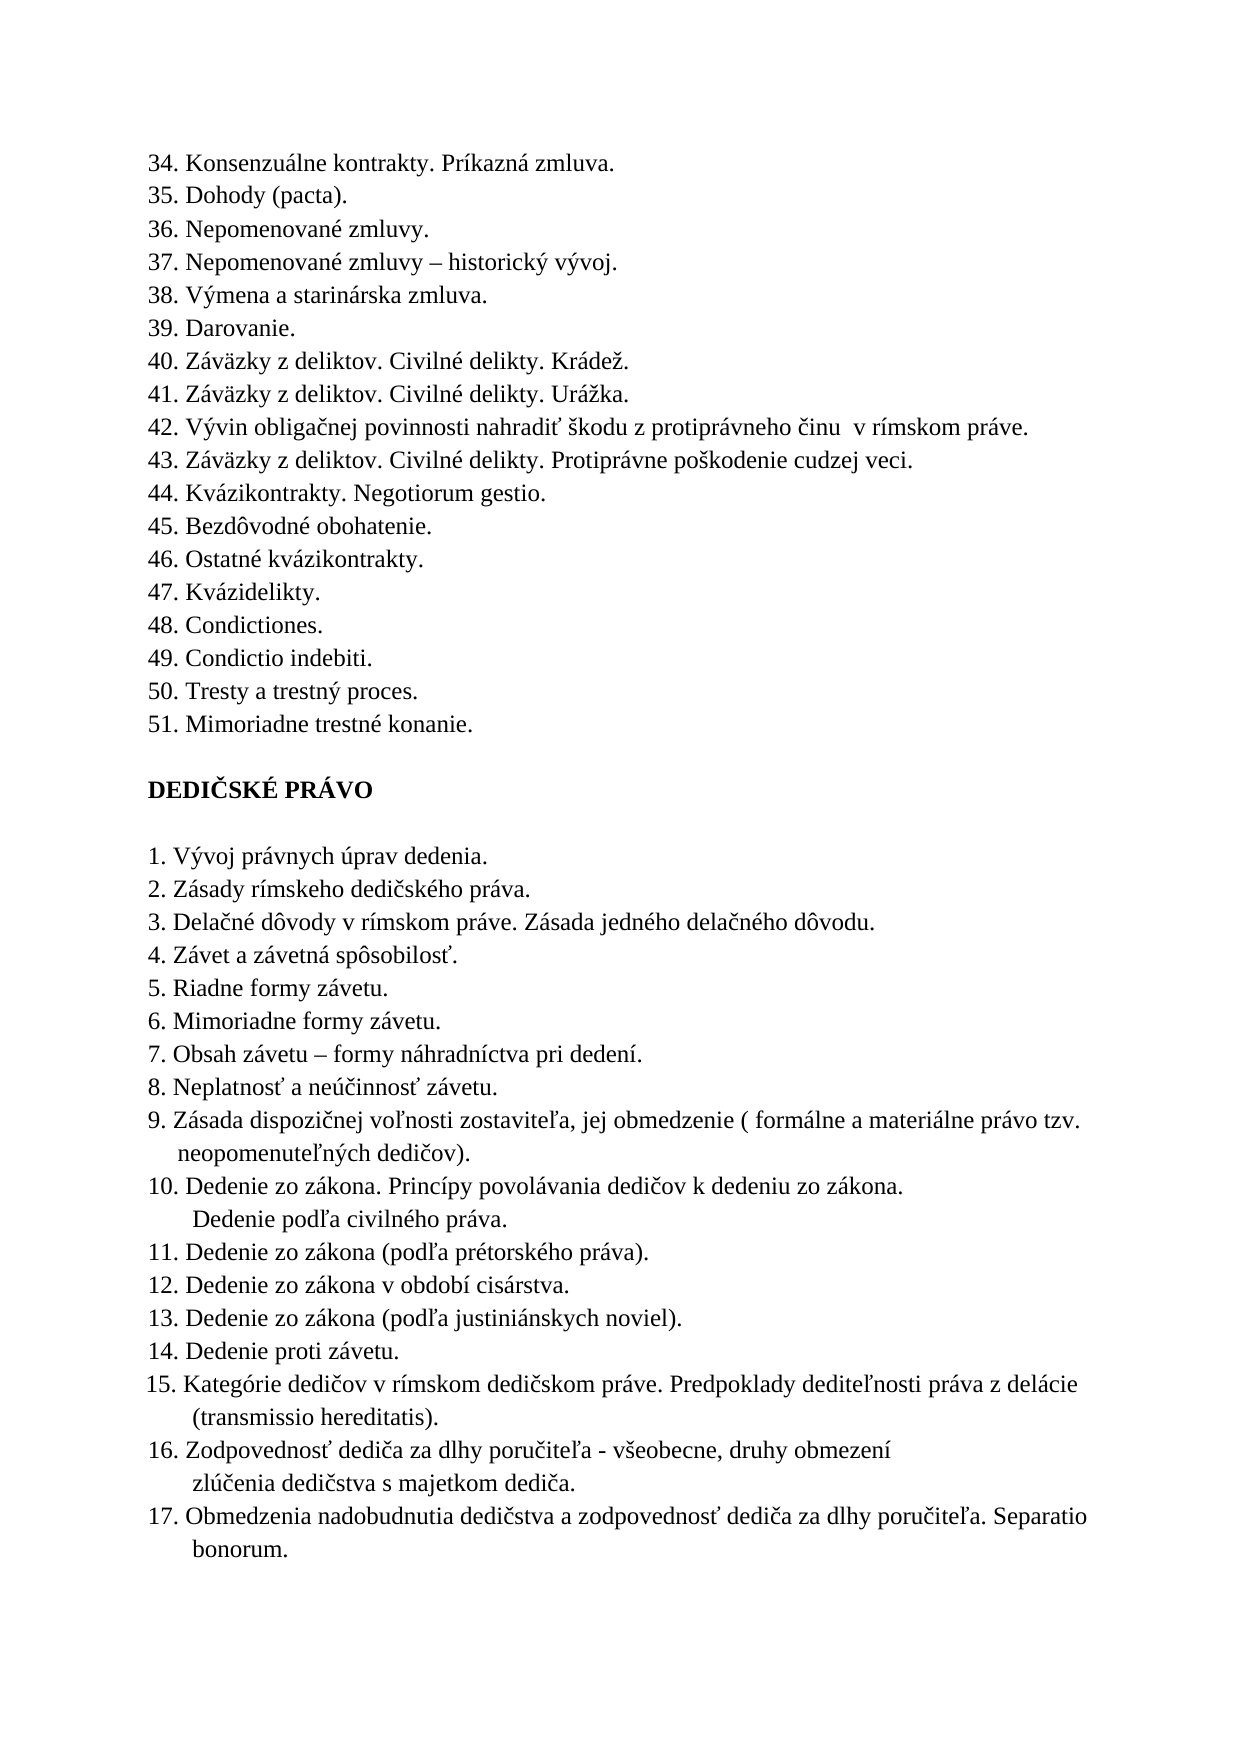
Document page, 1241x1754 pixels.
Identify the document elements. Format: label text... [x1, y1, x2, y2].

text 43. Záväzky z deliktov. Civilné delikty. Protiprávne poškodenie cudzej veci. [148, 445, 1093, 473]
text 16. Zodpovednosť dediča za dlhy poručiteľa - všeobecne, druhy obmezení [148, 1435, 1093, 1464]
text 17. Obmedzenia nadobudnutia dedičstva a zodpovednosť dediča za dlhy poručiteľa. Separatio bonorum. [148, 1501, 1093, 1563]
text 35. Dohody (pacta). [148, 181, 1093, 209]
text 47. Kvázidelikty. [148, 577, 1093, 606]
text 13. Dedenie zo zákona (podľa justiniánskych noviel). [148, 1303, 1093, 1332]
text 39. Darovanie. [148, 313, 1093, 341]
text 41. Záväzky z deliktov. Civilné delikty. Urážka. [148, 379, 1093, 407]
text 7. Obsah závetu – formy náhradníctva pri dedení. [148, 1039, 1093, 1068]
text 8. Neplatnosť a neúčinnosť závetu. [148, 1072, 1093, 1101]
text 5. Riadne formy závetu. [148, 973, 1093, 1002]
text 34. Konsenzuálne kontrakty. Príkazná zmluva. [148, 148, 1093, 176]
text 9. Zásada dispozičnej voľnosti zostaviteľa, jej obmedzenie ( formálne a materiálne právo tzv. neopomenuteľných dedičov). [148, 1105, 1093, 1167]
text 10. Dedenie zo zákona. Princípy povolávania dedičov k dedeniu zo zákona. [148, 1171, 1093, 1200]
text 2. Zásady rímskeho dedičského práva. [148, 874, 1093, 903]
text 51. Mimoriadne trestné konanie. [148, 709, 1093, 738]
text 6. Mimoriadne formy závetu. [148, 1006, 1093, 1035]
text 37. Nepomenované zmluvy – historický vývoj. [148, 247, 1093, 275]
text 49. Condictio indebiti. [148, 643, 1093, 672]
text zlúčenia dedičstva s majetkom dediča. [192, 1468, 1093, 1497]
text 45. Bezdôvodné obohatenie. [148, 511, 1093, 539]
text 3. Delačné dôvody v rímskom práve. Zásada jedného delačného dôvodu. [148, 907, 1093, 936]
text 12. Dedenie zo zákona v období cisárstva. [148, 1270, 1093, 1299]
text 40. Záväzky z deliktov. Civilné delikty. Krádež. [148, 346, 1093, 374]
text 11. Dedenie zo zákona (podľa prétorského práva). [148, 1237, 1093, 1266]
text 38. Výmena a starinárska zmluva. [148, 280, 1093, 308]
text 36. Nepomenované zmluvy. [148, 214, 1093, 242]
text 48. Condictiones. [148, 610, 1093, 639]
text 44. Kvázikontrakty. Negotiorum gestio. [148, 478, 1093, 507]
text Dedenie podľa civilného práva. [192, 1204, 1093, 1233]
text 46. Ostatné kvázikontrakty. [148, 544, 1093, 573]
text DEDIČSKÉ PRÁVO [148, 775, 1093, 804]
text 50. Tresty a trestný proces. [148, 676, 1093, 705]
text 42. Vývin obligačnej povinnosti nahradiť škodu z protiprávneho činu v rímskom práve. [148, 412, 1093, 441]
text 4. Závet a závetná spôsobilosť. [148, 940, 1093, 969]
text 1. Vývoj právnych úprav dedenia. [148, 841, 1093, 870]
text 15. Kategórie dedičov v rímskom dedičskom práve. Predpoklady dediteľnosti práva z delácie (transmissio hereditatis). [133, 1369, 1093, 1431]
text 14. Dedenie proti závetu. [148, 1336, 1093, 1365]
